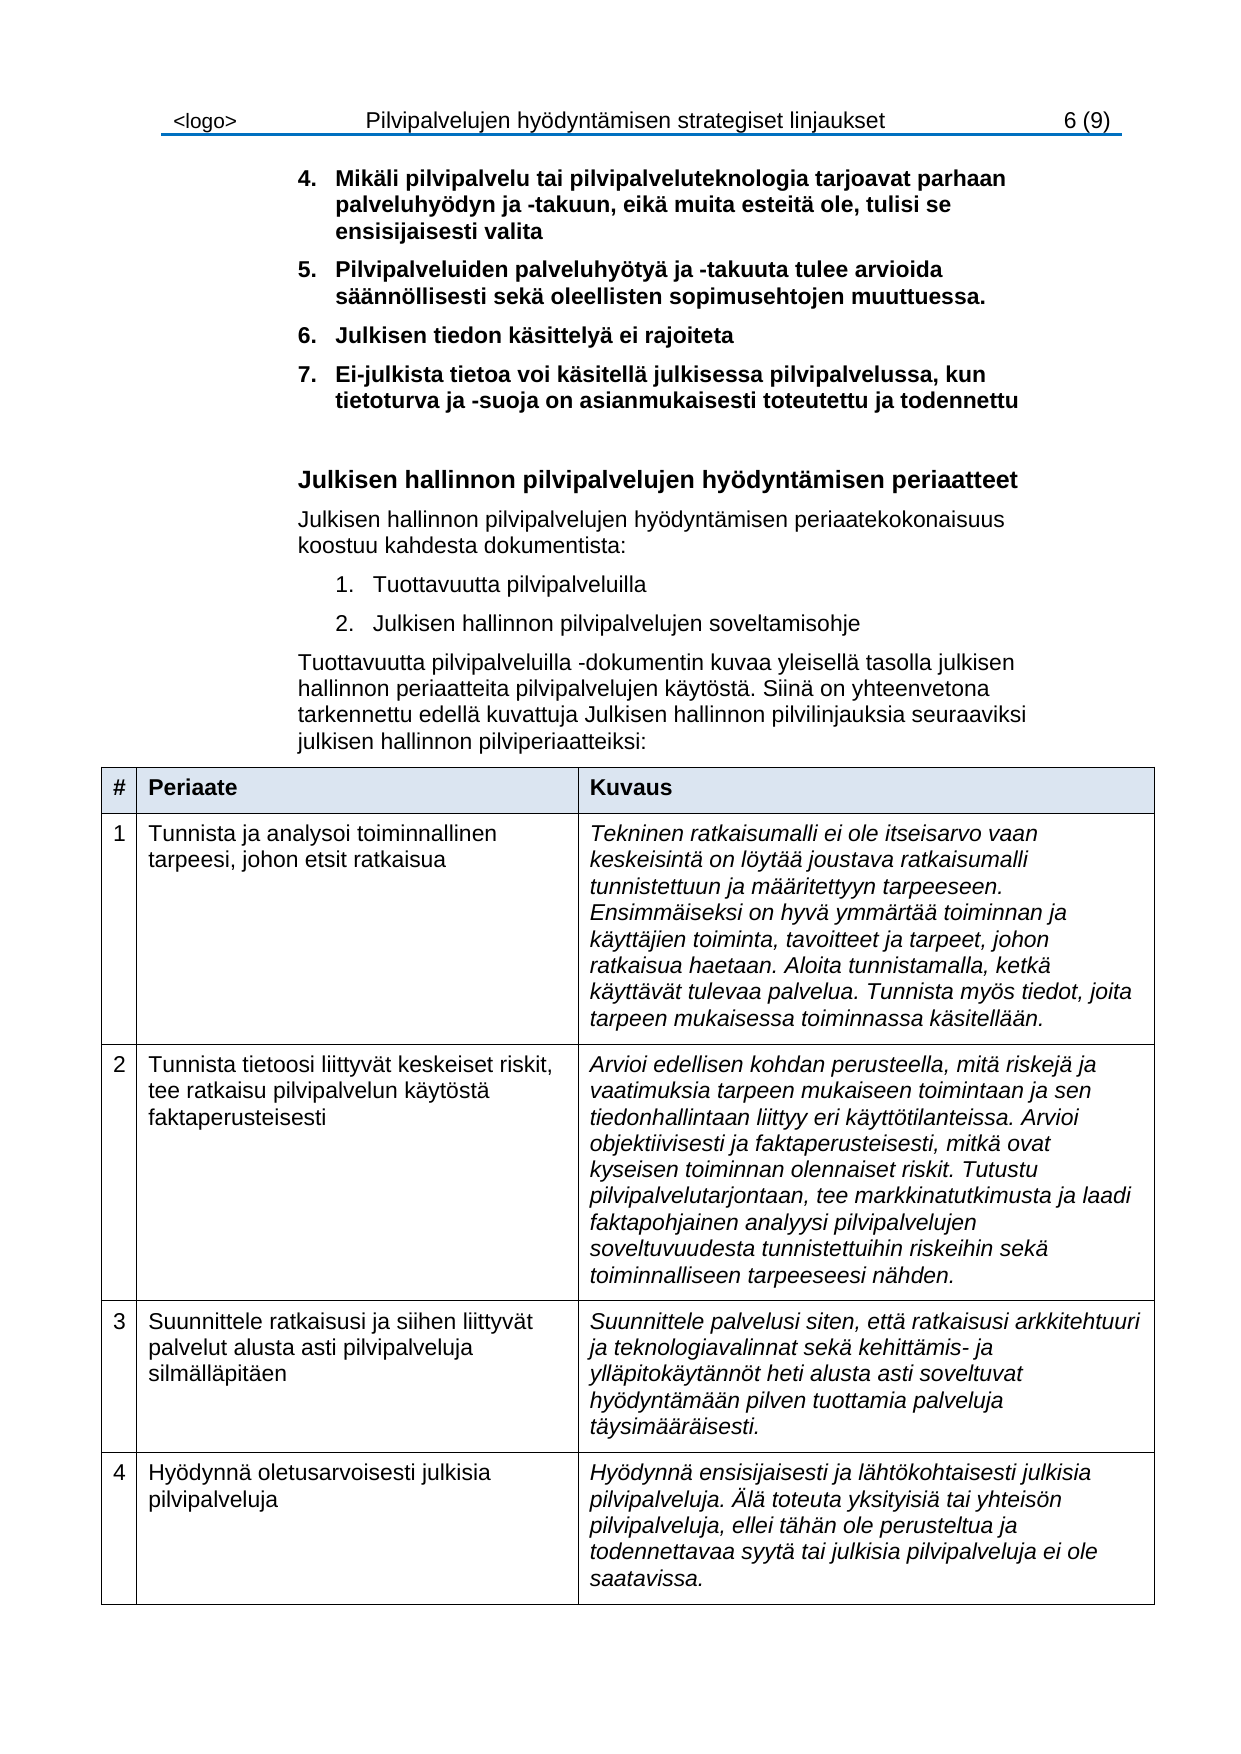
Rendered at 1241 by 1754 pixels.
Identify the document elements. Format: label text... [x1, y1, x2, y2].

table_cell Tunnista tietoosi liittyvät keskeiset riskit, tee ratkaisu pilvipalvelun käytöstä faktaperusteisesti [137, 1045, 578, 1300]
table_header Kuvaus [579, 768, 1154, 813]
list Mikäli pilvipalvelu tai pilvipalveluteknologia tarjoavat parhaan palveluhyödyn ja -takuun, eikä muita esteitä ole, tulisi se ensisijaisesti valita [298, 165, 1090, 244]
table_cell Suunnittele ratkaisusi ja siihen liittyvät palvelut alusta asti pilvipalveluja silmälläpitäen [137, 1301, 578, 1452]
table_cell Tunnista ja analysoi toiminnallinen tarpeesi, johon etsit ratkaisua [137, 814, 578, 1043]
table_cell Hyödynnä oletusarvoisesti julkisia pilvipalveluja [137, 1453, 578, 1603]
table_header Periaate [137, 768, 578, 813]
table_cell Arvioi edellisen kohdan perusteella, mitä riskejä ja vaatimuksia tarpeen mukaiseen toimintaan ja sen tiedonhallintaan liittyy eri käyttötilanteissa. Arvioi objektiivisesti ja faktaperusteisesti, mitkä ovat kyseisen toiminnan olennaiset riskit. Tutustu pilvipalvelutarjontaan, tee markkinatutkimusta ja laadi faktapohjainen analyysi pilvipalvelujen soveltuvuudesta tunnistettuihin riskeihin sekä toiminnalliseen tarpeeseesi nähden. [579, 1045, 1154, 1300]
list Tuottavuutta pilvipalveluilla [335, 571, 1090, 597]
list Pilvipalveluiden palveluhyötyä ja -takuuta tulee arvioida säännöllisesti sekä oleellisten sopimusehtojen muuttuessa. [298, 256, 1090, 309]
table_cell 2 [102, 1045, 136, 1300]
table_cell 3 [102, 1301, 136, 1452]
text Julkisen hallinnon pilvipalvelujen hyödyntämisen periaatteet [298, 464, 1090, 493]
list Ei-julkista tietoa voi käsitellä julkisessa pilvipalvelussa, kun tietoturva ja -suoja on asianmukaisesti toteutettu ja todennettu [298, 361, 1090, 413]
list Julkisen tiedon käsittelyä ei rajoiteta [298, 322, 1090, 348]
table_cell 1 [102, 814, 136, 1043]
list Julkisen hallinnon pilvipalvelujen soveltamisohje [335, 610, 1090, 636]
text Tuottavuutta pilvipalveluilla -dokumentin kuvaa yleisellä tasolla julkisen hallinnon periaatteita pilvipalvelujen käytöstä. Siinä on yhteenvetona tarkennettu edellä kuvattuja Julkisen hallinnon pilvilinjauksia seuraaviksi julkisen hallinnon pilviperiaatteiksi: [298, 649, 1090, 754]
text Julkisen hallinnon pilvipalvelujen hyödyntämisen periaatekokonaisuus koostuu kahdesta dokumentista: [298, 506, 1090, 558]
table_cell Tekninen ratkaisumalli ei ole itseisarvo vaan keskeisintä on löytää joustava ratkaisumalli tunnistettuun ja määritettyyn tarpeeseen. Ensimmäiseksi on hyvä ymmärtää toiminnan ja käyttäjien toiminta, tavoitteet ja tarpeet, johon ratkaisua haetaan. Aloita tunnistamalla, ketkä käyttävät tulevaa palvelua. Tunnista myös tiedot, joita tarpeen mukaisessa toiminnassa käsitellään. [579, 814, 1154, 1043]
table_header # [102, 768, 136, 813]
table_cell Suunnittele palvelusi siten, että ratkaisusi arkkitehtuuri ja teknologiavalinnat sekä kehittämis- ja ylläpitokäytännöt heti alusta asti soveltuvat hyödyntämään pilven tuottamia palveluja täysimääräisesti. [579, 1301, 1154, 1452]
table_cell Hyödynnä ensisijaisesti ja lähtökohtaisesti julkisia pilvipalveluja. Älä toteuta yksityisiä tai yhteisön pilvipalveluja, ellei tähän ole perusteltua ja todennettavaa syytä tai julkisia pilvipalveluja ei ole saatavissa. [579, 1453, 1154, 1603]
table_cell 4 [102, 1453, 136, 1603]
